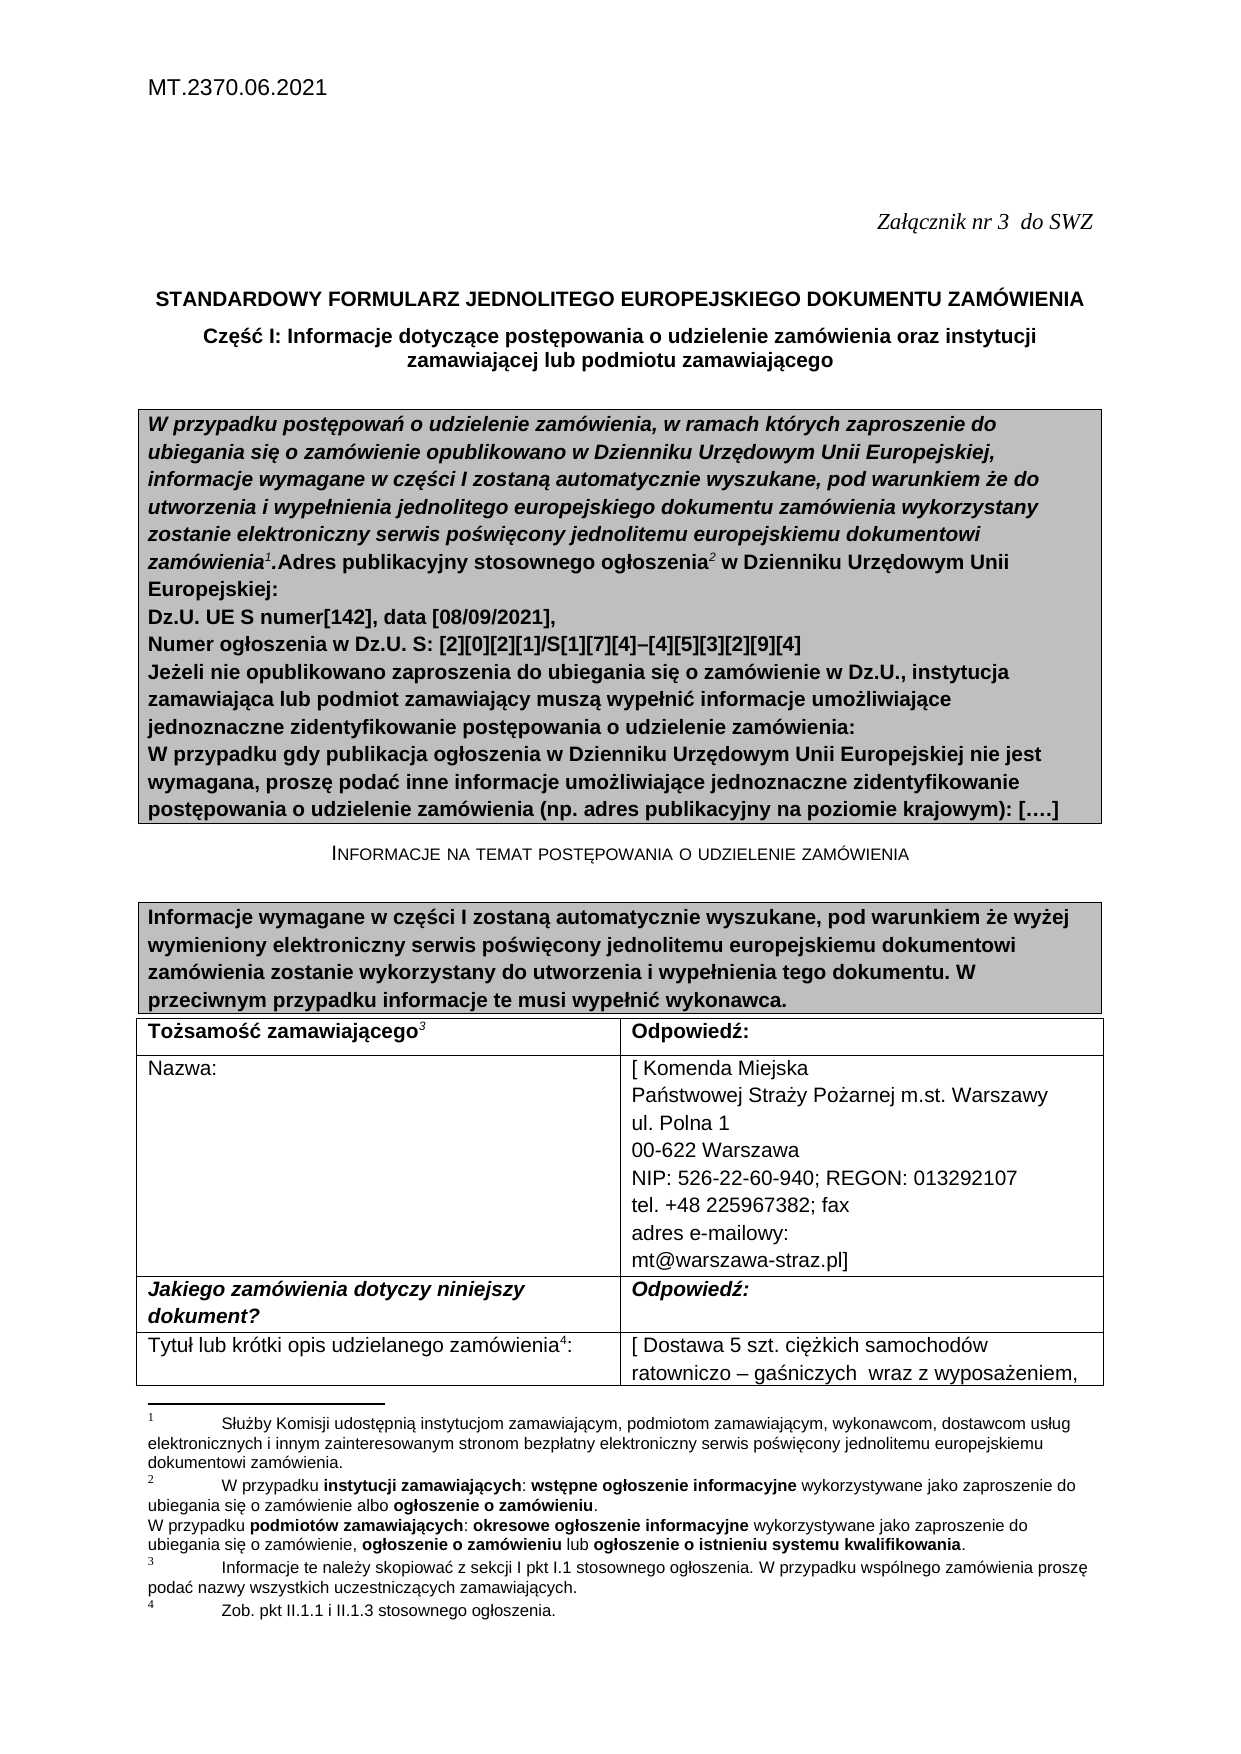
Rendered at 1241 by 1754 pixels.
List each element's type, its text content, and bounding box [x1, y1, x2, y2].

table_cell [ Komenda Miejska Państwowej Straży Pożarnej m.st. Warszawy ul. Polna 1 00-622 Warszawa NIP: 526-22-60-940; REGON: 013292107 tel. +48 225967382; fax adres e-mailowy: mt@warszawa-straz.pl] [621, 1056, 1103, 1276]
text W przypadku postępowań o udzielenie zamówienia, w ramach których zaproszenie do ubiegania się o zamówienie opublikowano w Dzienniku Urzędowym Unii Europejskiej, informacje wymagane w części I zostaną automatycznie wyszukane, pod warunkiem że do utworzenia i wypełnienia jednolitego europejskiego dokumentu zamówienia wykorzystany zostanie elektroniczny serwis poświęcony jednolitemu europejskiemu dokumentowi zamówienia.Adres publikacyjny stosownego ogłoszenia w Dzienniku Urzędowym Unii Europejskiej: [139, 410, 1101, 601]
table_cell Nazwa: [137, 1056, 620, 1276]
text Informacje wymagane w części I zostaną automatycznie wyszukane, pod warunkiem że wyżej wymieniony elektroniczny serwis poświęcony jednolitemu europejskiemu dokumentowi zamówienia zostanie wykorzystany do utworzenia i wypełnienia tego dokumentu. W przeciwnym przypadku informacje te musi wypełnić wykonawca. [139, 903, 1101, 1013]
text Numer ogłoszenia w Dz.U. S: [2][0][2][1]/S[1][7][4]–[4][5][3][2][9][4] [139, 629, 1101, 656]
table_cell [137, 1333, 620, 1385]
text W przypadku gdy publikacja ogłoszenia w Dzienniku Urzędowym Unii Europejskiej nie jest wymagana, proszę podać inne informacje umożliwiające jednoznaczne zidentyfikowanie postępowania o udzielenie zamówienia (np. adres publikacyjny na poziomie krajowym): [….] [139, 739, 1101, 823]
text Jeżeli nie opublikowano zaproszenia do ubiegania się o zamówienie w Dz.U., instytucja zamawiająca lub podmiot zamawiający muszą wypełnić informacje umożliwiające jednoznaczne zidentyfikowanie postępowania o udzielenie zamówienia: [139, 657, 1101, 739]
text Standardowy formularz jednolitego europejskiego dokumentu zamówienia [148, 287, 1092, 311]
table_header Odpowiedź: [621, 1019, 1103, 1054]
text Załącznik nr 3 do SWZ [223, 208, 1092, 234]
text Dz.U. UE S numer[142], data [08/09/2021], [139, 602, 1101, 629]
title Część I: Informacje dotyczące postępowania o udzielenie zamówienia oraz instytucji zamawiającej lub podmiotu zamawiającego [148, 324, 1092, 372]
table_cell Jakiego zamówienia dotyczy niniejszy dokument? [137, 1277, 620, 1332]
title Informacje na temat postępowania o udzielenie zamówienia [148, 840, 1092, 864]
table_header Tożsamość zamawiającego [137, 1019, 620, 1054]
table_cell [621, 1333, 1103, 1385]
table_cell Odpowiedź: [621, 1277, 1103, 1332]
